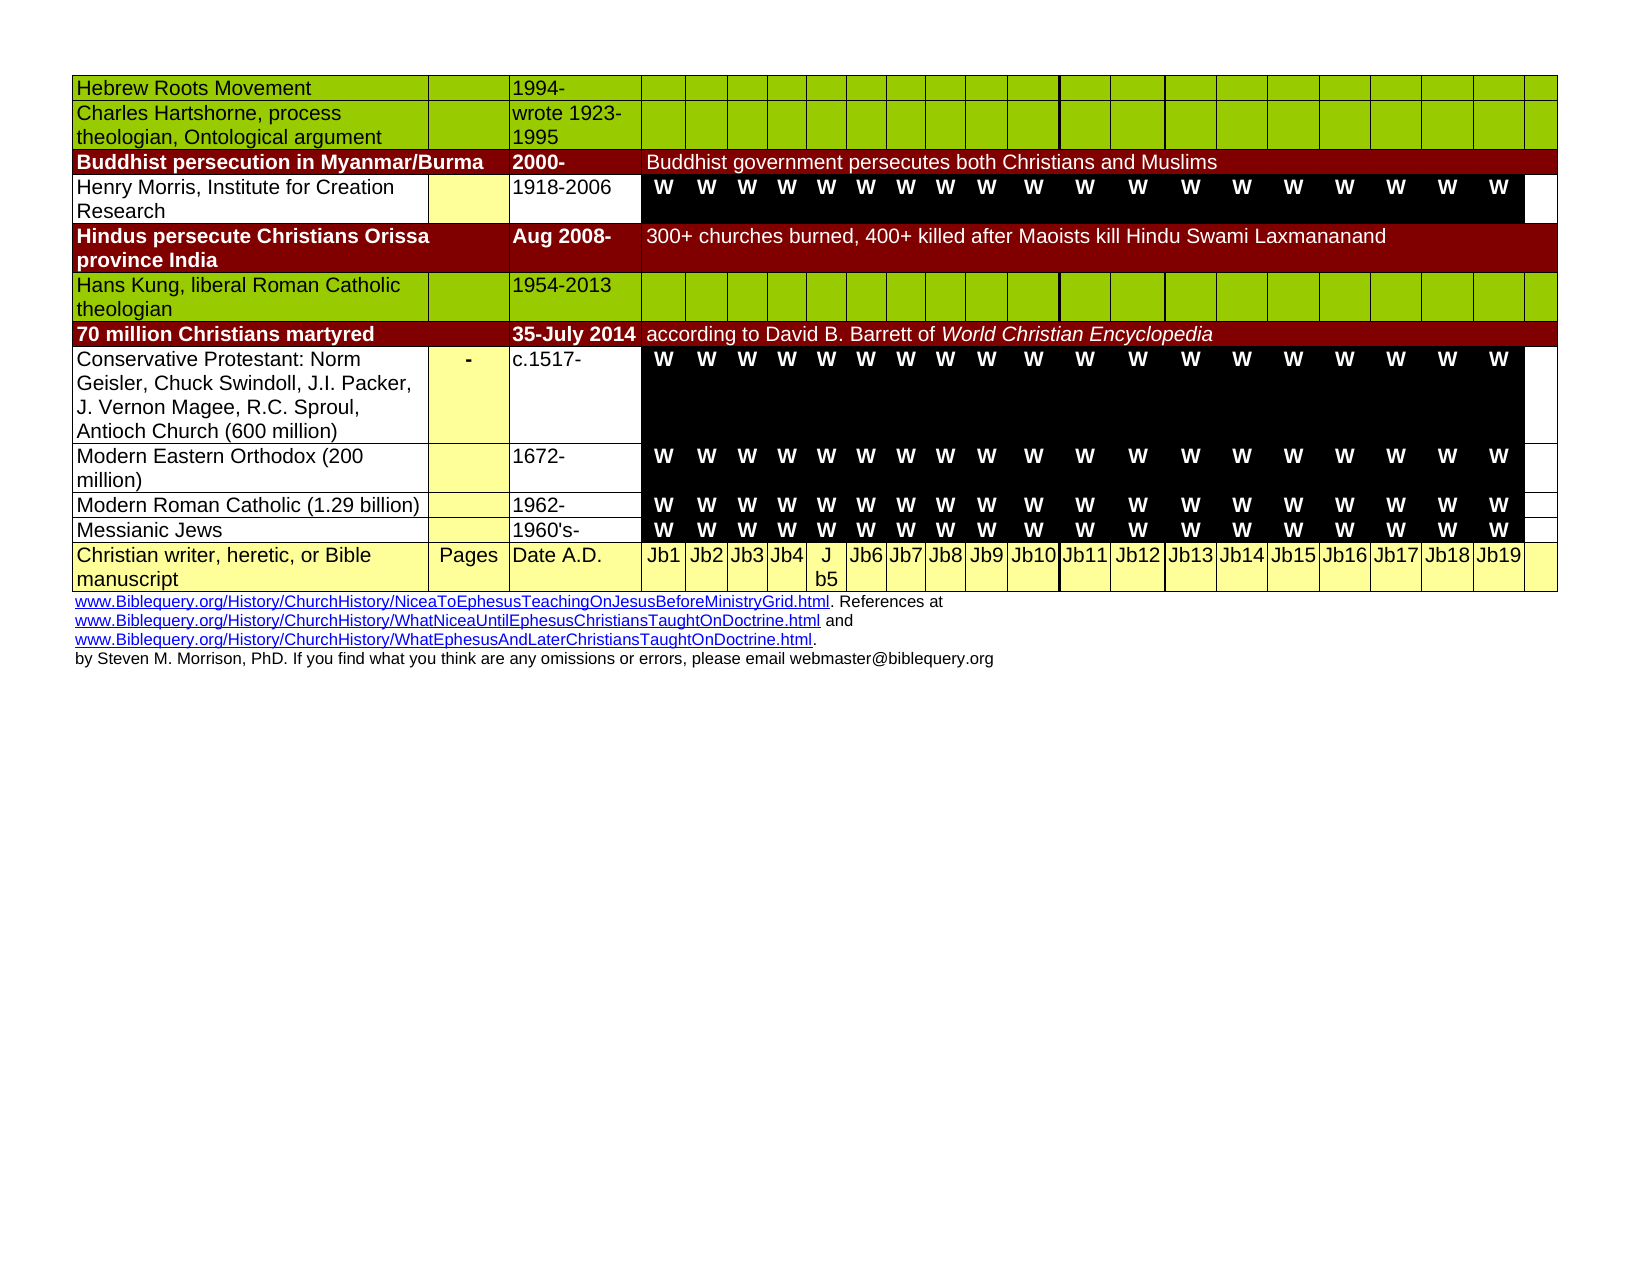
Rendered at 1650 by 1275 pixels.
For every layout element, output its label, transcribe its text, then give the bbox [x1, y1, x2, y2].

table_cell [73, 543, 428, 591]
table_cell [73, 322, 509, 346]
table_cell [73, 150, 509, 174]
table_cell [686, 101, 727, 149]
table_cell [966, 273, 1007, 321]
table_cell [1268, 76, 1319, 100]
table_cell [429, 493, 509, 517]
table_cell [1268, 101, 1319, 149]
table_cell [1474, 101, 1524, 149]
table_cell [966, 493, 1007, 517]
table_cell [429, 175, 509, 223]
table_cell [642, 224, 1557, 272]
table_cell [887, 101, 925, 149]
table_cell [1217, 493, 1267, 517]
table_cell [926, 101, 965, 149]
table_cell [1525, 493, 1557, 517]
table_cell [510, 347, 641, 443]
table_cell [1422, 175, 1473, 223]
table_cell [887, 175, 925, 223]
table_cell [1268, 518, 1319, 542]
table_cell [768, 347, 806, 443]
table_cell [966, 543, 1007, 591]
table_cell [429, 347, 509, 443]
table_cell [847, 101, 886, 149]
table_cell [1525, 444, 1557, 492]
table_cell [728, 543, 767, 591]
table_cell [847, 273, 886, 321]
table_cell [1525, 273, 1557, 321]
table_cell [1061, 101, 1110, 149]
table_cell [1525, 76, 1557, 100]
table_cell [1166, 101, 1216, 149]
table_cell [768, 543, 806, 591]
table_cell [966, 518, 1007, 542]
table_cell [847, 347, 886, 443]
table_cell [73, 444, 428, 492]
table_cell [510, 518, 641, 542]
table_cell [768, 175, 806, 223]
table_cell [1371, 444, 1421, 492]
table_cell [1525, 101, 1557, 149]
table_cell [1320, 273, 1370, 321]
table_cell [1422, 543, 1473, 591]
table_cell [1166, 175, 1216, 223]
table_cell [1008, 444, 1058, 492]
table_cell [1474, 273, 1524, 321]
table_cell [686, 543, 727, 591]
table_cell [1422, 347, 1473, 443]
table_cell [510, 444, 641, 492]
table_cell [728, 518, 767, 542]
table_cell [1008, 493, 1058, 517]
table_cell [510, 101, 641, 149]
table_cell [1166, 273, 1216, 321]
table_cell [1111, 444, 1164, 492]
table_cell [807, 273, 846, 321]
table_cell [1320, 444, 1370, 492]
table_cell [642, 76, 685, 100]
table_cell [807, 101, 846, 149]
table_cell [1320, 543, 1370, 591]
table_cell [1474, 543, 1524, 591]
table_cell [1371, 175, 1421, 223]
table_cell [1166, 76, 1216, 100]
text by Steven M. Morrison, PhD. If you find what you think are any omissions or errors, please email webmaster@biblequery.org [75, 649, 1575, 668]
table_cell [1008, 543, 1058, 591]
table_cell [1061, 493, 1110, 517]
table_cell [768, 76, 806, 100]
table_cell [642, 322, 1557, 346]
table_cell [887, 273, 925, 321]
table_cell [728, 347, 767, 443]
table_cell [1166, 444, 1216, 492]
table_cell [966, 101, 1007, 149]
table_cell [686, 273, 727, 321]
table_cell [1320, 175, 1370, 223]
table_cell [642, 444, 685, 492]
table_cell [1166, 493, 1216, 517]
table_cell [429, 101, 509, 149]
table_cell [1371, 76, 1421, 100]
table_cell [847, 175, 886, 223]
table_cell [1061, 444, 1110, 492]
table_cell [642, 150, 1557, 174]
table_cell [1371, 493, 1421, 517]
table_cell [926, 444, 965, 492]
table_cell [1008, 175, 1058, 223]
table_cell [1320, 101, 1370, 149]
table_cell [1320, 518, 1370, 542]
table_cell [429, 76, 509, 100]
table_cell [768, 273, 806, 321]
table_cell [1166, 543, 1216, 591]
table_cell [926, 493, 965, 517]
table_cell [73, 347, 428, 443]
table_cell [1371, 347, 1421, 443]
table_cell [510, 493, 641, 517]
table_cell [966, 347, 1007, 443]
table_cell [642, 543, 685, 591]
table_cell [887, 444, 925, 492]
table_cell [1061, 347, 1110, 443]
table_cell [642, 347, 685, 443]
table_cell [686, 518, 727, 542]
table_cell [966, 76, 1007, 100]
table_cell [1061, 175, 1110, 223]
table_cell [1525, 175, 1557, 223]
text www.Biblequery.org/History/ChurchHistory/NiceaToEphesusTeachingOnJesusBeforeMinistryGrid.html. References at www.Biblequery.org/History/ChurchHistory/WhatNiceaUntilEphesusChristiansTaughtOnDoctrine.html and www.Biblequery.org/History/ChurchHistory/WhatEphesusAndLaterChristiansTaughtOnDoctrine.html. [75, 592, 1575, 649]
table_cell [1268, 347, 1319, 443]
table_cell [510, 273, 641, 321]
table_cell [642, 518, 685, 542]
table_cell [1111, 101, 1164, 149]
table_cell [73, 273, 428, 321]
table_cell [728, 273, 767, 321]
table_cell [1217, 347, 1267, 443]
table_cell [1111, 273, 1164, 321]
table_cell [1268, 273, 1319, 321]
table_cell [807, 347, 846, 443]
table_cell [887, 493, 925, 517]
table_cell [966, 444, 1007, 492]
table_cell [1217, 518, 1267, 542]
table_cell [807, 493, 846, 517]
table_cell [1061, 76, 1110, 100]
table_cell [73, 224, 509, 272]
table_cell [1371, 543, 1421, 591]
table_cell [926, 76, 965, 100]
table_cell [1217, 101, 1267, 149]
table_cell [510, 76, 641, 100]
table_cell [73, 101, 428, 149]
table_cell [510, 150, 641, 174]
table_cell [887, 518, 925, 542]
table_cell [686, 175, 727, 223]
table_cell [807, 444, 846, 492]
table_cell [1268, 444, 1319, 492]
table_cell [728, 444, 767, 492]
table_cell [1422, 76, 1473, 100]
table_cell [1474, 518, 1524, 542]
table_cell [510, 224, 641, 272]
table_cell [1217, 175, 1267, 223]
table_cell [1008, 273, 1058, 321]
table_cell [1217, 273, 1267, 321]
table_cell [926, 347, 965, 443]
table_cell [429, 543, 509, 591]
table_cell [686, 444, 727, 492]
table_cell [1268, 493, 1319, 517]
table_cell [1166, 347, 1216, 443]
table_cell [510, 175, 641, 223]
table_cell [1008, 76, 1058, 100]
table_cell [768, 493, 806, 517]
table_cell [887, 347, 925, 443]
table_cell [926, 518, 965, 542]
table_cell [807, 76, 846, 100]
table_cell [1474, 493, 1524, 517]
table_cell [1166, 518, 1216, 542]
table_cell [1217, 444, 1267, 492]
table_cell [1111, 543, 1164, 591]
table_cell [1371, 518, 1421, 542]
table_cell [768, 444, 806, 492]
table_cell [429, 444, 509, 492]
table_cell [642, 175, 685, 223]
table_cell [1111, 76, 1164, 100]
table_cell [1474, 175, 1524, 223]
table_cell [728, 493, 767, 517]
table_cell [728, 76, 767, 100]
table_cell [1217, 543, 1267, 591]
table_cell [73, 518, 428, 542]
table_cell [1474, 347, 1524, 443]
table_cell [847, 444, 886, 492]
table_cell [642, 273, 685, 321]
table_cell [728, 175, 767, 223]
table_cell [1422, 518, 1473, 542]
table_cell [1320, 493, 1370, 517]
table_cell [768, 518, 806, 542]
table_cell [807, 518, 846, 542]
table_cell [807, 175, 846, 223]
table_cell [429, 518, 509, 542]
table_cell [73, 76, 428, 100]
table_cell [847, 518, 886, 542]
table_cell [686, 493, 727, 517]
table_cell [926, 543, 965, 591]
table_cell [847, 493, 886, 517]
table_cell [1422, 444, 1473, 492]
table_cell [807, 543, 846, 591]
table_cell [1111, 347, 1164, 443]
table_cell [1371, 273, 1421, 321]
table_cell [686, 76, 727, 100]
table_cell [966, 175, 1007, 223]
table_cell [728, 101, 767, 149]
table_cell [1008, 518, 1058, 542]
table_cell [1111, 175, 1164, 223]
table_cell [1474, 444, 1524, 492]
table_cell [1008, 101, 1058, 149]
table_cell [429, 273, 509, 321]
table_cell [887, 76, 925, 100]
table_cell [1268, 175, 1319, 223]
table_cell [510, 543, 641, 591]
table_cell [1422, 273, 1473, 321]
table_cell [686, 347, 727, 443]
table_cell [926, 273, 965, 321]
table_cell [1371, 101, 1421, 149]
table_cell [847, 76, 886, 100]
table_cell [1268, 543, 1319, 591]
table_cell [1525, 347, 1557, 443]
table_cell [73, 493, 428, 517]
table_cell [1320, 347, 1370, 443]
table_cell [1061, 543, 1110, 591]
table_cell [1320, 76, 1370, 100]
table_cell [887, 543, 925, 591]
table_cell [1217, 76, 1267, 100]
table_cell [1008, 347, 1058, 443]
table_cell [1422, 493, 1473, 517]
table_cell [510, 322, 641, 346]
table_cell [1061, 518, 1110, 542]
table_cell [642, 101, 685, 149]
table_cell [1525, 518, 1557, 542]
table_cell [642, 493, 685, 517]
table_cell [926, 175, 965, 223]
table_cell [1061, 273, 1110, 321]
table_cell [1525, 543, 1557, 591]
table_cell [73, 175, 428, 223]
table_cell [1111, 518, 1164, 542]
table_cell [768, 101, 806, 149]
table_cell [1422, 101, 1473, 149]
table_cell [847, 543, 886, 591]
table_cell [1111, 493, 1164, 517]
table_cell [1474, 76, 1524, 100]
